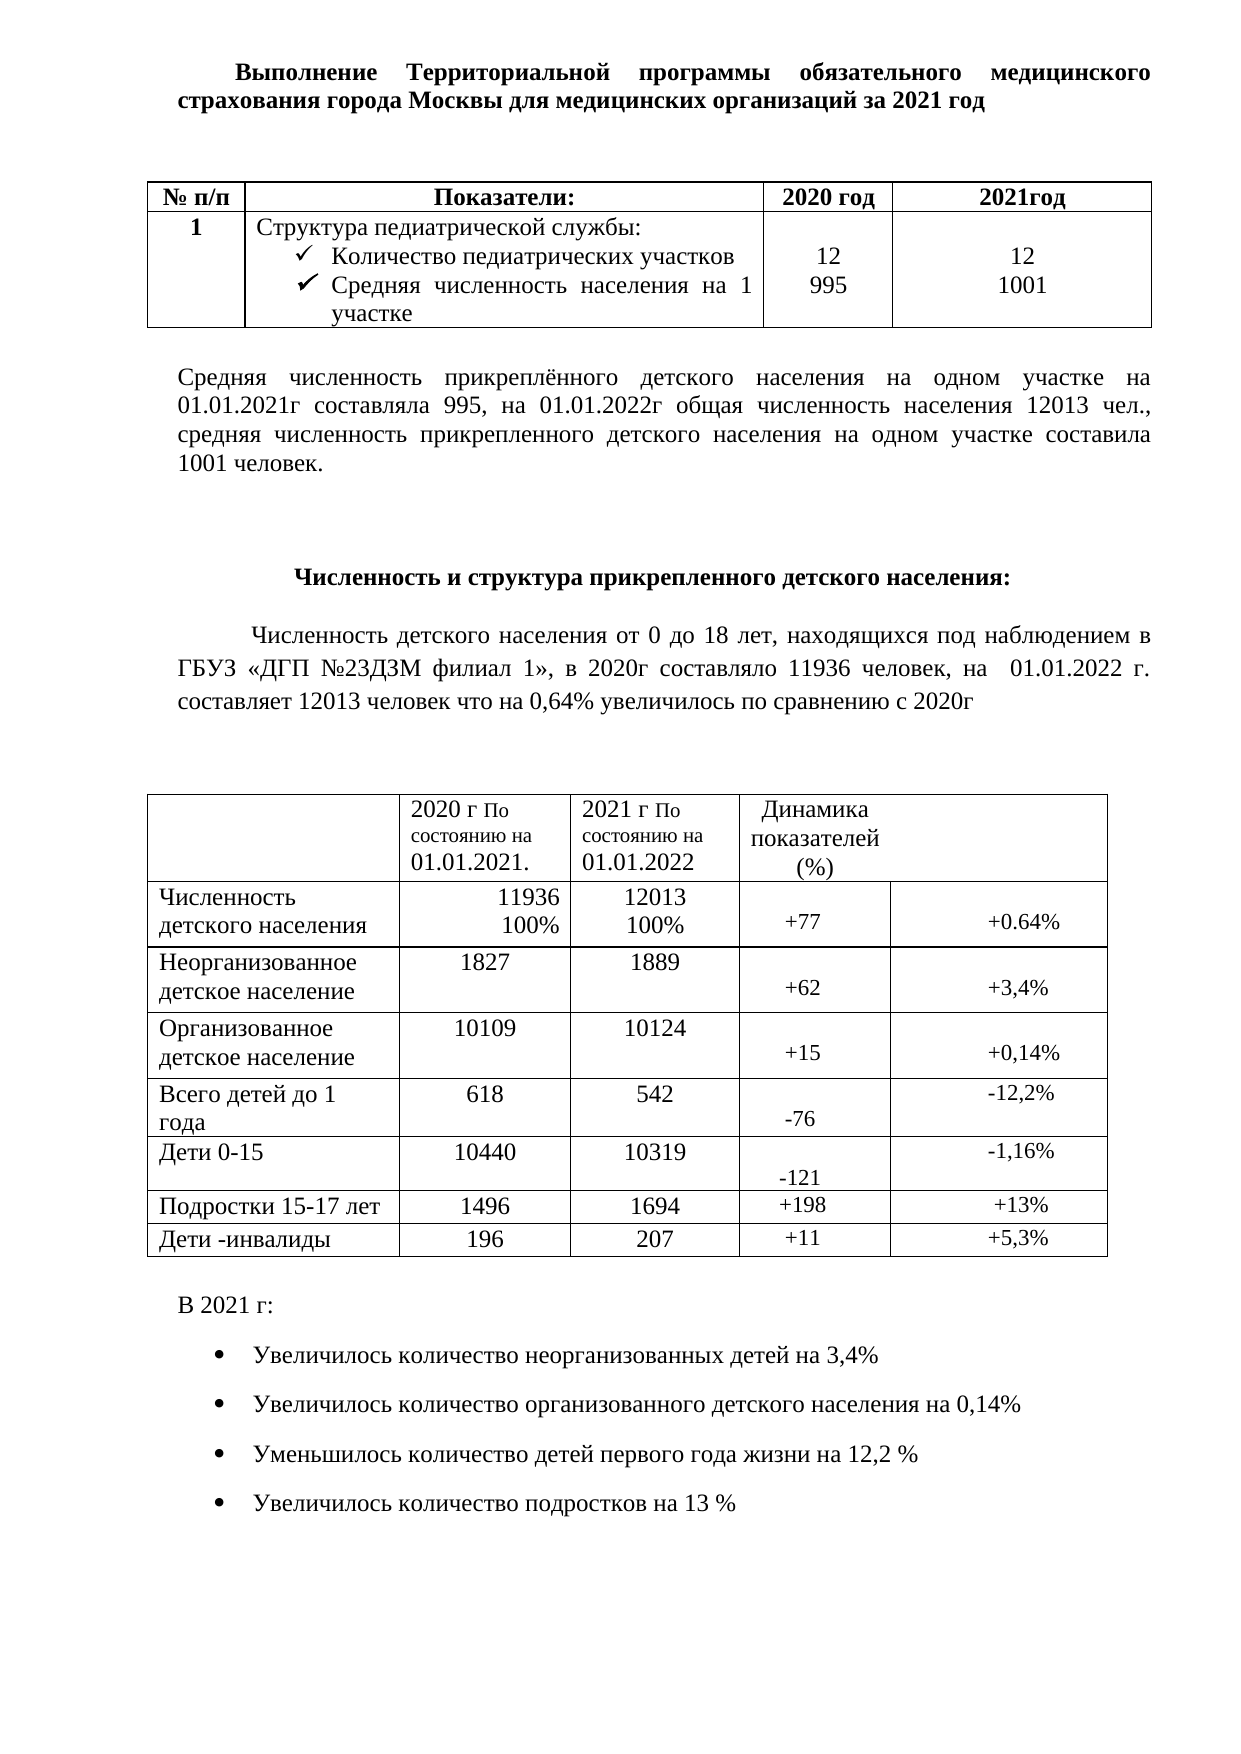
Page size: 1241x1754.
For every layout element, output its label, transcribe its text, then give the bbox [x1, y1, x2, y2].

table_cell 11936 100% [400, 882, 570, 946]
table_cell +198 [740, 1191, 890, 1223]
table_cell +3,4% [891, 948, 1107, 1012]
table_cell Организованное детское население [148, 1013, 399, 1078]
table_cell +11 [740, 1224, 890, 1256]
table_cell 618 [400, 1079, 570, 1136]
table_cell 12013 100% [571, 882, 739, 946]
text Выполнение Территориальной программы обязательного медицинского страхования города Москвы для медицинских организаций за 2021 год [177, 57, 1152, 114]
table_header Динамика показателей (%) [740, 795, 891, 881]
table_cell 542 [571, 1079, 739, 1136]
table_header 2020 год [764, 183, 892, 211]
text Численность и структура прикрепленного детского населения: [177, 562, 1152, 591]
table_header [148, 795, 399, 881]
table_cell +77 [740, 882, 890, 946]
table_cell -12,2% [891, 1079, 1107, 1136]
list Уменьшилось количество детей первого года жизни на 12,2 % [215, 1439, 1152, 1468]
table_cell 10109 [400, 1013, 570, 1078]
table_cell Неорганизованное детское население [148, 948, 399, 1012]
table_cell 1 [148, 212, 244, 327]
text Средняя численность прикреплённого детского населения на одном участке на 01.01.2021г составляла 995, на 01.01.2022г общая численность населения 12013 чел., средняя численность прикрепленного детского населения на одном участке составила 1001 человек. [177, 362, 1152, 477]
table_header № п/п [148, 183, 244, 211]
table_cell Дети 0-15 [148, 1137, 399, 1190]
list Увеличилось количество подростков на 13 % [215, 1488, 1152, 1517]
table_cell +15 [740, 1013, 890, 1078]
table_cell -76 [740, 1079, 890, 1136]
table_cell 10124 [571, 1013, 739, 1078]
table_cell 1827 [400, 948, 570, 1012]
list Увеличилось количество неорганизованных детей на 3,4% [215, 1340, 1152, 1368]
table_cell 10440 [400, 1137, 570, 1190]
table_cell -1,16% [891, 1137, 1107, 1190]
table_cell 1889 [571, 948, 739, 1012]
table_header [891, 795, 1107, 881]
table_header 2021год [893, 183, 1151, 211]
table_cell Структура педиатрической службы: Количество педиатрических участков Средняя численность населения на 1 участке [246, 212, 763, 327]
table_cell -121 [740, 1137, 890, 1190]
table_cell 10319 [571, 1137, 739, 1190]
text Численность детского населения от 0 до 18 лет, находящихся под наблюдением в ГБУЗ «ДГП №23ДЗМ филиал 1», в 2020г составляло 11936 человек, на 01.01.2022 г. составляет 12013 человек что на 0,64% увеличилось по сравнению с 2020г [177, 620, 1152, 714]
table_cell +62 [740, 948, 890, 1012]
table_cell +0,14% [891, 1013, 1107, 1078]
table_header 2020 г По состоянию на 01.01.2021. [400, 795, 570, 881]
table_cell +13% [891, 1191, 1107, 1223]
table_cell Дети -инвалиды [148, 1224, 399, 1256]
table_cell 12 995 [764, 212, 892, 327]
table_cell Всего детей до 1 года [148, 1079, 399, 1136]
table_cell Численность детского населения [148, 882, 399, 946]
table_cell 12 1001 [893, 212, 1151, 327]
text В 2021 г: [177, 1290, 1152, 1319]
table_header Показатели: [246, 183, 763, 211]
table_cell 207 [571, 1224, 739, 1256]
table_cell 1496 [400, 1191, 570, 1223]
table_header 2021 г По состоянию на 01.01.2022 [571, 795, 739, 881]
table_cell +5,3% [891, 1224, 1107, 1256]
table_cell +0.64% [891, 882, 1107, 946]
table_cell 1694 [571, 1191, 739, 1223]
list Увеличилось количество организованного детского населения на 0,14% [215, 1389, 1152, 1418]
table_cell 196 [400, 1224, 570, 1256]
table_cell Подростки 15-17 лет [148, 1191, 399, 1223]
